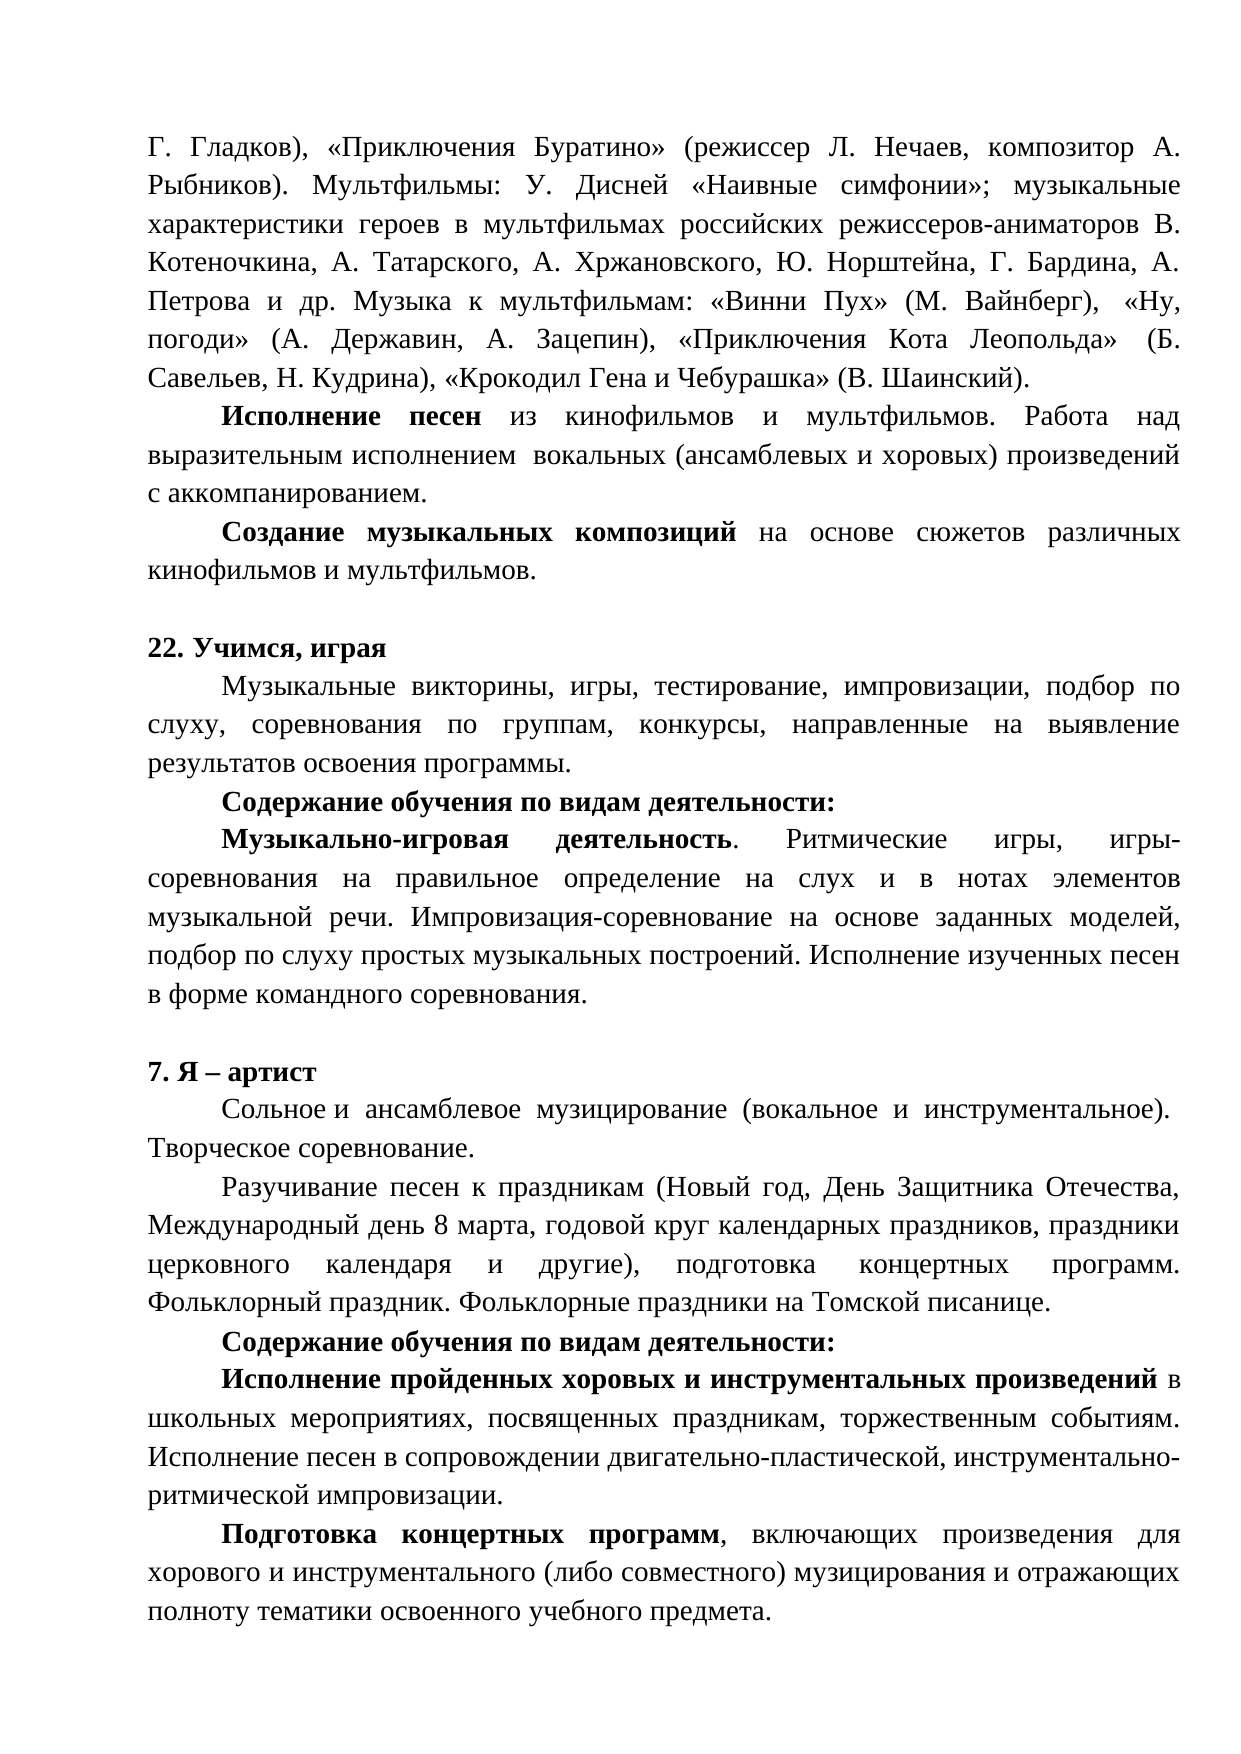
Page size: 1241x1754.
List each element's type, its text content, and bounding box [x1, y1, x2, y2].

text Создание музыкальных композиций на основе сюжетов различных кинофильмов и мультфильмов. [147, 514, 1181, 586]
text Содержание обучения по видам деятельности: [221, 1324, 1205, 1358]
text Творческое соревнование. [147, 1130, 1205, 1164]
text Исполнение песен из кинофильмов и мультфильмов. Работа над выразительным исполнением вокальных (ансамблевых и хоровых) произведений с аккомпанированием. [147, 398, 1180, 509]
list Учимся, играя [147, 630, 1205, 663]
text Подготовка концертных программ, включающих произведения для хорового и инструментального (либо совместного) музицирования и отражающих полноту тематики освоенного учебного предмета. [147, 1516, 1181, 1626]
text Музыкально-игровая деятельность. Ритмические игры, игры- соревнования на правильное определение на слух и в нотах элементов музыкальной речи. Импровизация-соревнование на основе заданных моделей, подбор по слуху простых музыкальных построений. Исполнение изученных песен в форме командного соревнования. [147, 822, 1181, 1009]
text Г. Гладков), «Приключения Буратино» (режиссер Л. Нечаев, композитор А. Рыбников). Мультфильмы: У. Дисней «Наивные симфонии»; музыкальные характеристики героев в мультфильмах российских режиссеров-аниматоров В. Котеночкина, А. Татарского, А. Хржановского, Ю. Норштейна, Г. Бардина, А. Петрова и др. Музыка к мультфильмам: «Винни Пух» (М. Вайнберг), «Ну, погоди» (А. Державин, А. Зацепин), «Приключения Кота Леопольда» (Б. Савельев, Н. Кудрина), «Крокодил Гена и Чебурашка» (В. Шаинский). [147, 129, 1181, 393]
text Содержание обучения по видам деятельности: [221, 784, 1205, 818]
text Музыкальные викторины, игры, тестирование, импровизации, подбор по слуху, соревнования по группам, конкурсы, направленные на выявление результатов освоения программы. [147, 668, 1180, 778]
list Я – артист [147, 1054, 1205, 1088]
text Исполнение пройденных хоровых и инструментальных произведений в школьных мероприятиях, посвященных праздникам, торжественным событиям. Исполнение песен в сопровождении двигательно-пластической, инструментально- ритмической импровизации. [147, 1362, 1181, 1511]
text Сольное и ансамблевое музицирование (вокальное и инструментальное). [221, 1092, 1205, 1125]
text Разучивание песен к праздникам (Новый год, День Защитника Отечества, Международный день 8 марта, годовой круг календарных праздников, праздники церковного календаря и другие), подготовка концертных программ. Фольклорный праздник. Фольклорные праздники на Томской писанице. [147, 1169, 1181, 1318]
